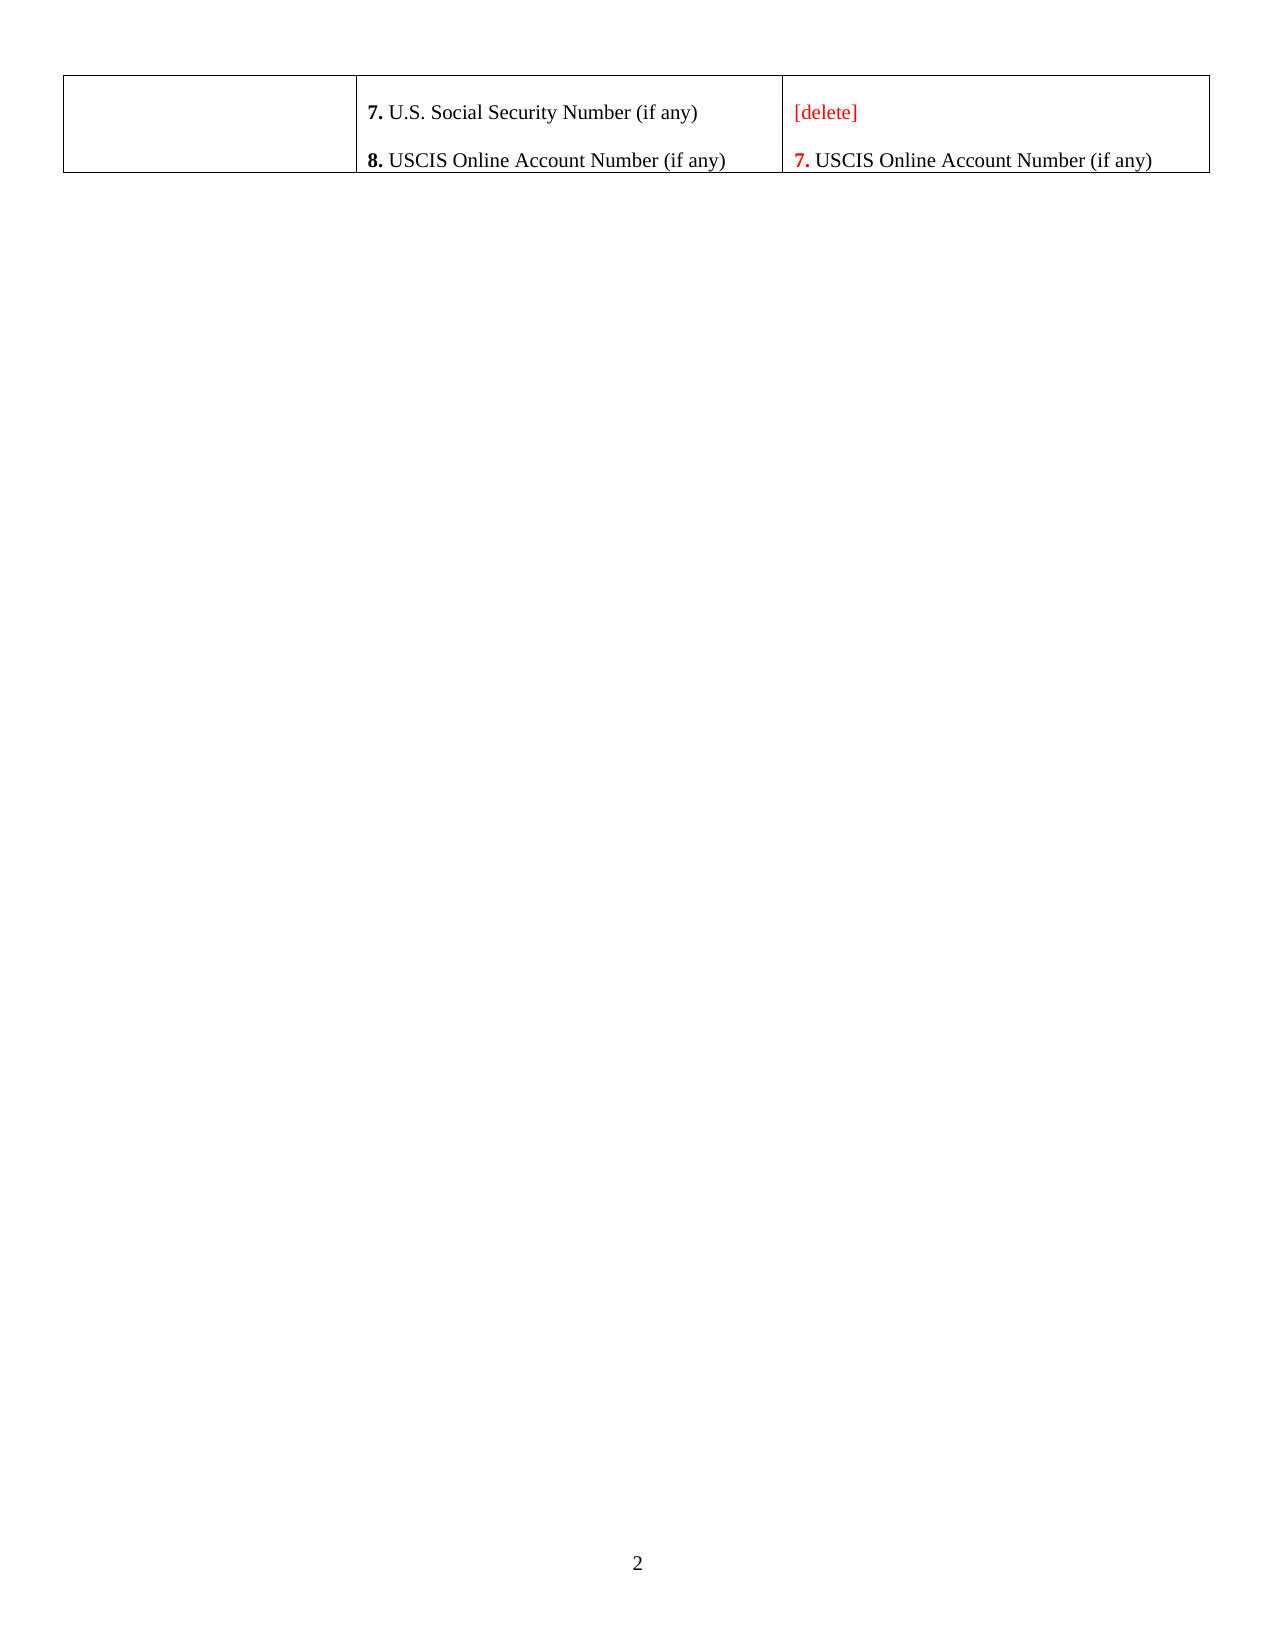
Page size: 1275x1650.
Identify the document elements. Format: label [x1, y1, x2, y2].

table_cell [357, 76, 782, 172]
table_cell [783, 76, 1209, 172]
table_cell [64, 76, 356, 172]
